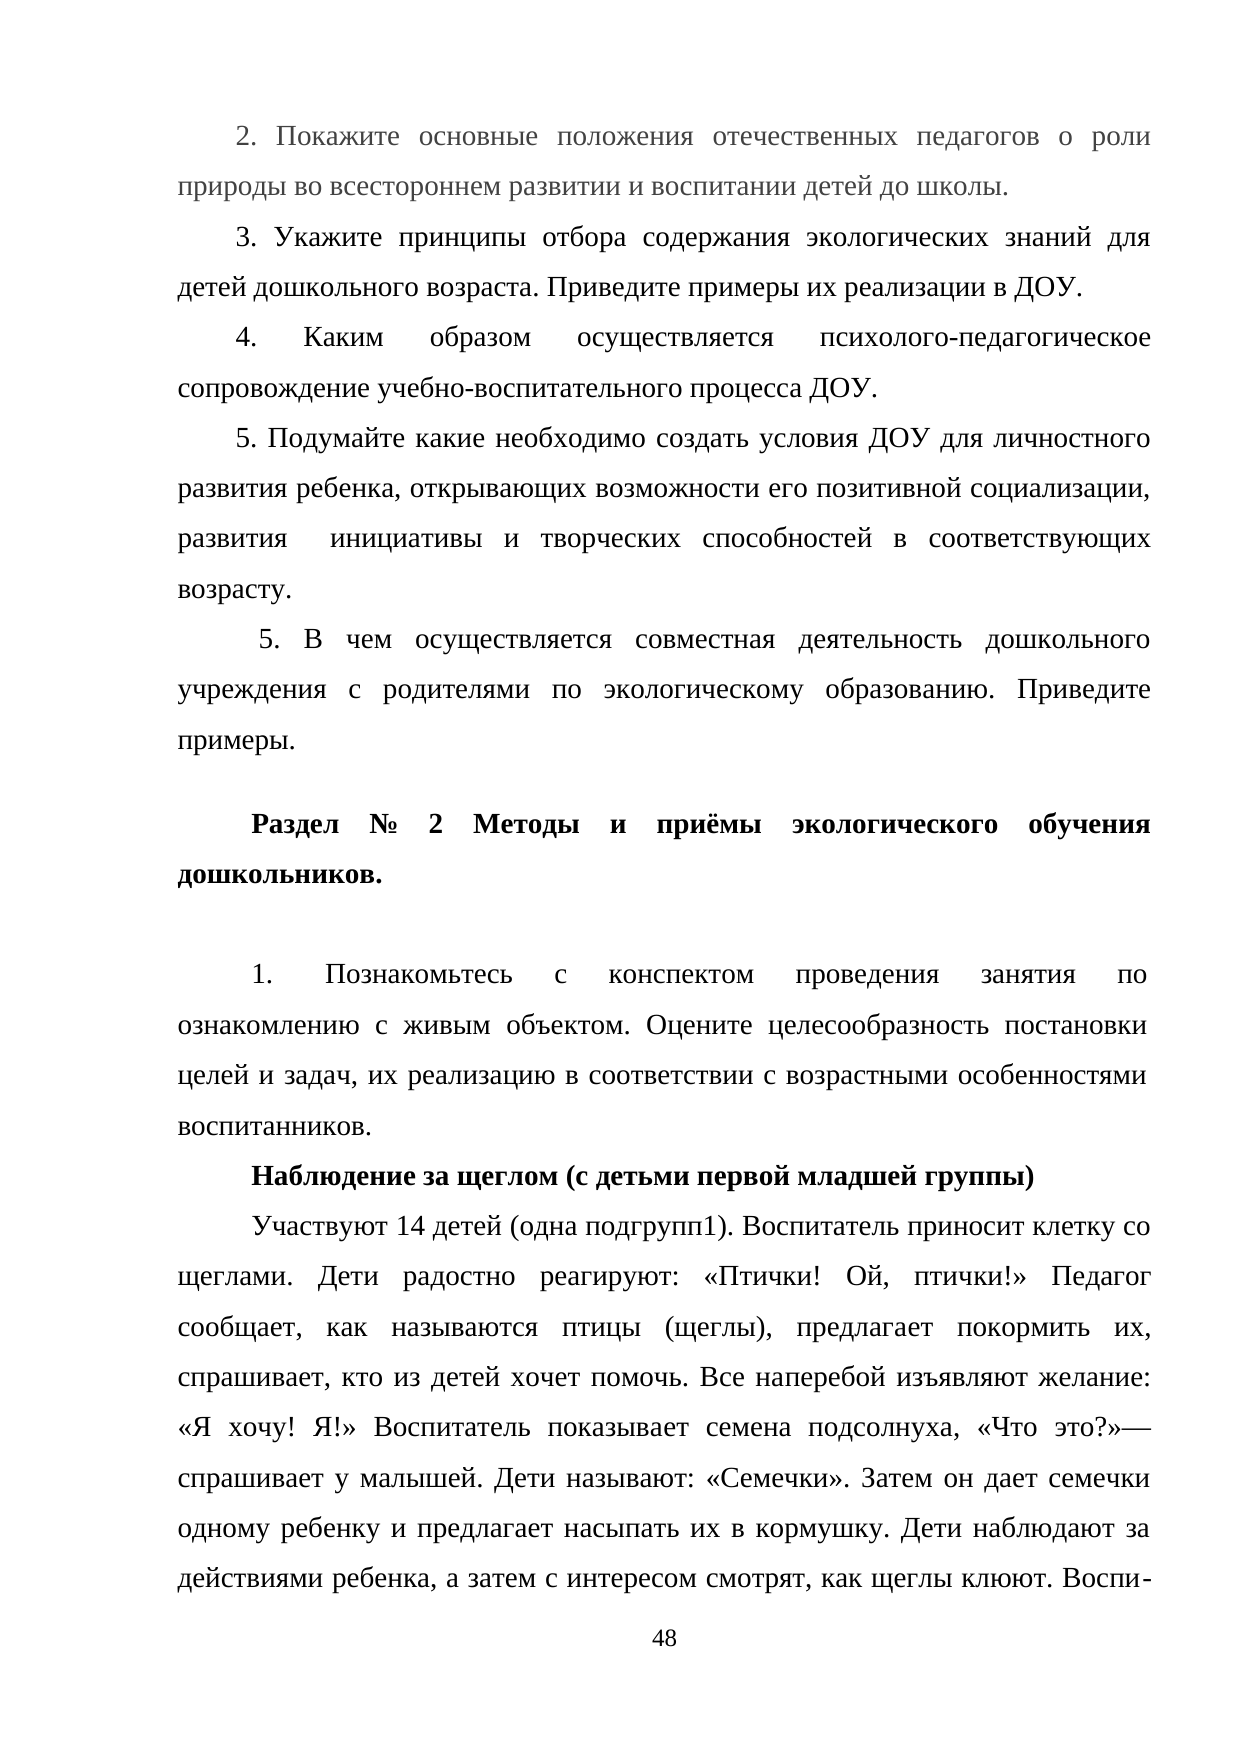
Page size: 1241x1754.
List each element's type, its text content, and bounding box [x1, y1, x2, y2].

text 4. Каким образом осуществляется психолого-педагогическое сопровождение учебно-воспитательного процесса ДОУ. [177, 319, 1152, 403]
list Познакомьтесь с конспектом проведения занятия по ознакомлению с живым объектом. Оцените целесообразность постановки целей и задач, их реализацию в соответствии с возрастными особенностями воспитанников. [177, 957, 1148, 1141]
text 2. Покажите основные положения отечественных педагогов о роли природы во всестороннем развитии и воспитании детей до школы. [177, 118, 1152, 202]
text 3. Укажите принципы отбора содержания экологических знаний для детей дошкольного возраста. Приведите примеры их реализации в ДОУ. [177, 219, 1152, 303]
text Раздел № 2 Методы и приёмы экологического обучения дошкольников. [177, 806, 1152, 889]
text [177, 1208, 1152, 1594]
text Наблюдение за щеглом (с детьми первой младшей группы) [177, 1158, 1152, 1191]
text 5. В чем осуществляется совместная деятельность дошкольного учреждения с родителями по экологическому образованию. Приведите примеры. [177, 621, 1152, 755]
text 5. Подумайте какие необходимо создать условия ДОУ для личностного развития ребенка, открывающих возможности его позитивной социализации, развития инициативы и творческих способностей в соответствующих возрасту. [177, 420, 1152, 604]
